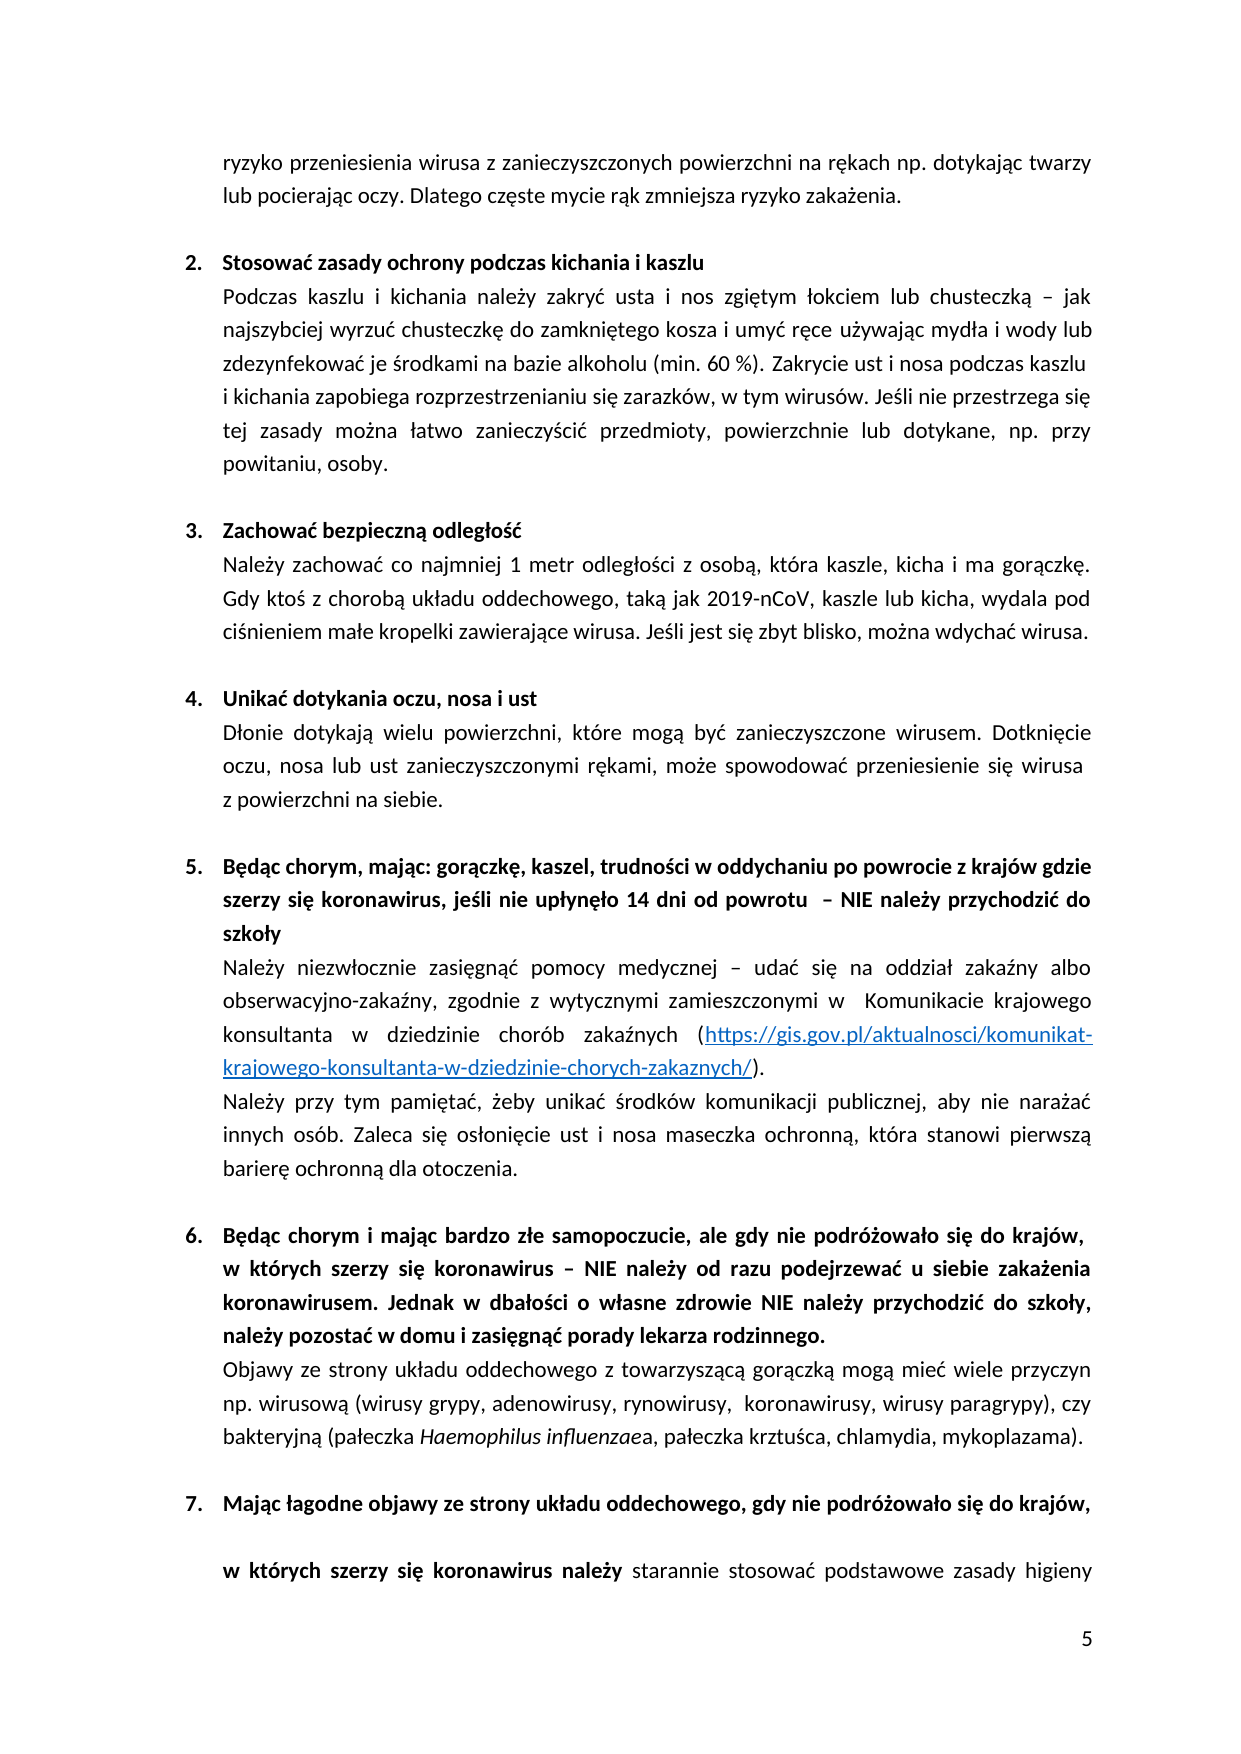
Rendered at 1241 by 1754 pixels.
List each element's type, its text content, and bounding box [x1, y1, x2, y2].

list Dłonie dotykają wielu powierzchni, które mogą być zanieczyszczone wirusem. Dotknięcie oczu, nosa lub ust zanieczyszczonymi rękami, może spowodować przeniesienie się wirusa z powierzchni na siebie. [223, 718, 1093, 813]
list Unikać dotykania oczu, nosa i ust [185, 684, 1093, 712]
list Będąc chorym, mając: gorączkę, kaszel, trudności w oddychaniu po powrocie z krajów gdzie szerzy się koronawirus, jeśli nie upłynęło 14 dni od powrotu – NIE należy przychodzić do szkoły [185, 852, 1093, 947]
list Będąc chorym i mając bardzo złe samopoczucie, ale gdy nie podróżowało się do krajów, w których szerzy się koronawirus – NIE należy od razu podejrzewać u siebie zakażenia koronawirusem. Jednak w dbałości o własne zdrowie NIE należy przychodzić do szkoły, należy pozostać w domu i zasięgnąć porady lekarza rodzinnego. [185, 1221, 1093, 1349]
list Należy zachować co najmniej 1 metr odległości z osobą, która kaszle, kicha i ma gorączkę. Gdy ktoś z chorobą układu oddechowego, taką jak 2019-nCoV, kaszle lub kicha, wydala pod ciśnieniem małe kropelki zawierające wirusa. Jeśli jest się zbyt blisko, można wdychać wirusa. [223, 550, 1093, 645]
list Należy niezwłocznie zasięgnąć pomocy medycznej – udać się na oddział zakaźny albo obserwacyjno-zakaźny, zgodnie z wytycznymi zamieszczonymi w Komunikacie krajowego konsultanta w dziedzinie chorób zakaźnych (https://gis.gov.pl/aktualnosci/komunikat-krajowego-konsultanta-w-dziedzinie-chorych-zakaznych/). [223, 953, 1093, 1081]
list Stosować zasady ochrony podczas kichania i kaszlu [185, 248, 1093, 276]
list Podczas kaszlu i kichania należy zakryć usta i nos zgiętym łokciem lub chusteczką – jak najszybciej wyrzuć chusteczkę do zamkniętego kosza i umyć ręce używając mydła i wody lub zdezynfekować je środkami na bazie alkoholu (min. 60 %). Zakrycie ust i nosa podczas kaszlu i kichania zapobiega rozprzestrzenianiu się zarazków, w tym wirusów. Jeśli nie przestrzega się tej zasady można łatwo zanieczyścić przedmioty, powierzchnie lub dotykane, np. przy powitaniu, osoby. [223, 282, 1093, 477]
list Zachować bezpieczną odległość [185, 517, 1093, 544]
list Należy przy tym pamiętać, żeby unikać środków komunikacji publicznej, aby nie narażać innych osób. Zaleca się osłonięcie ust i nosa maseczka ochronną, która stanowi pierwszą barierę ochronną dla otoczenia. [223, 1087, 1093, 1182]
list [223, 148, 1093, 209]
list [185, 1489, 1093, 1584]
list Objawy ze strony układu oddechowego z towarzyszącą gorączką mogą mieć wiele przyczyn np. wirusową (wirusy grypy, adenowirusy, rynowirusy, koronawirusy, wirusy paragrypy), czy bakteryjną (pałeczka Haemophilus influenzaea, pałeczka krztuśca, chlamydia, mykoplazama). [223, 1355, 1093, 1450]
